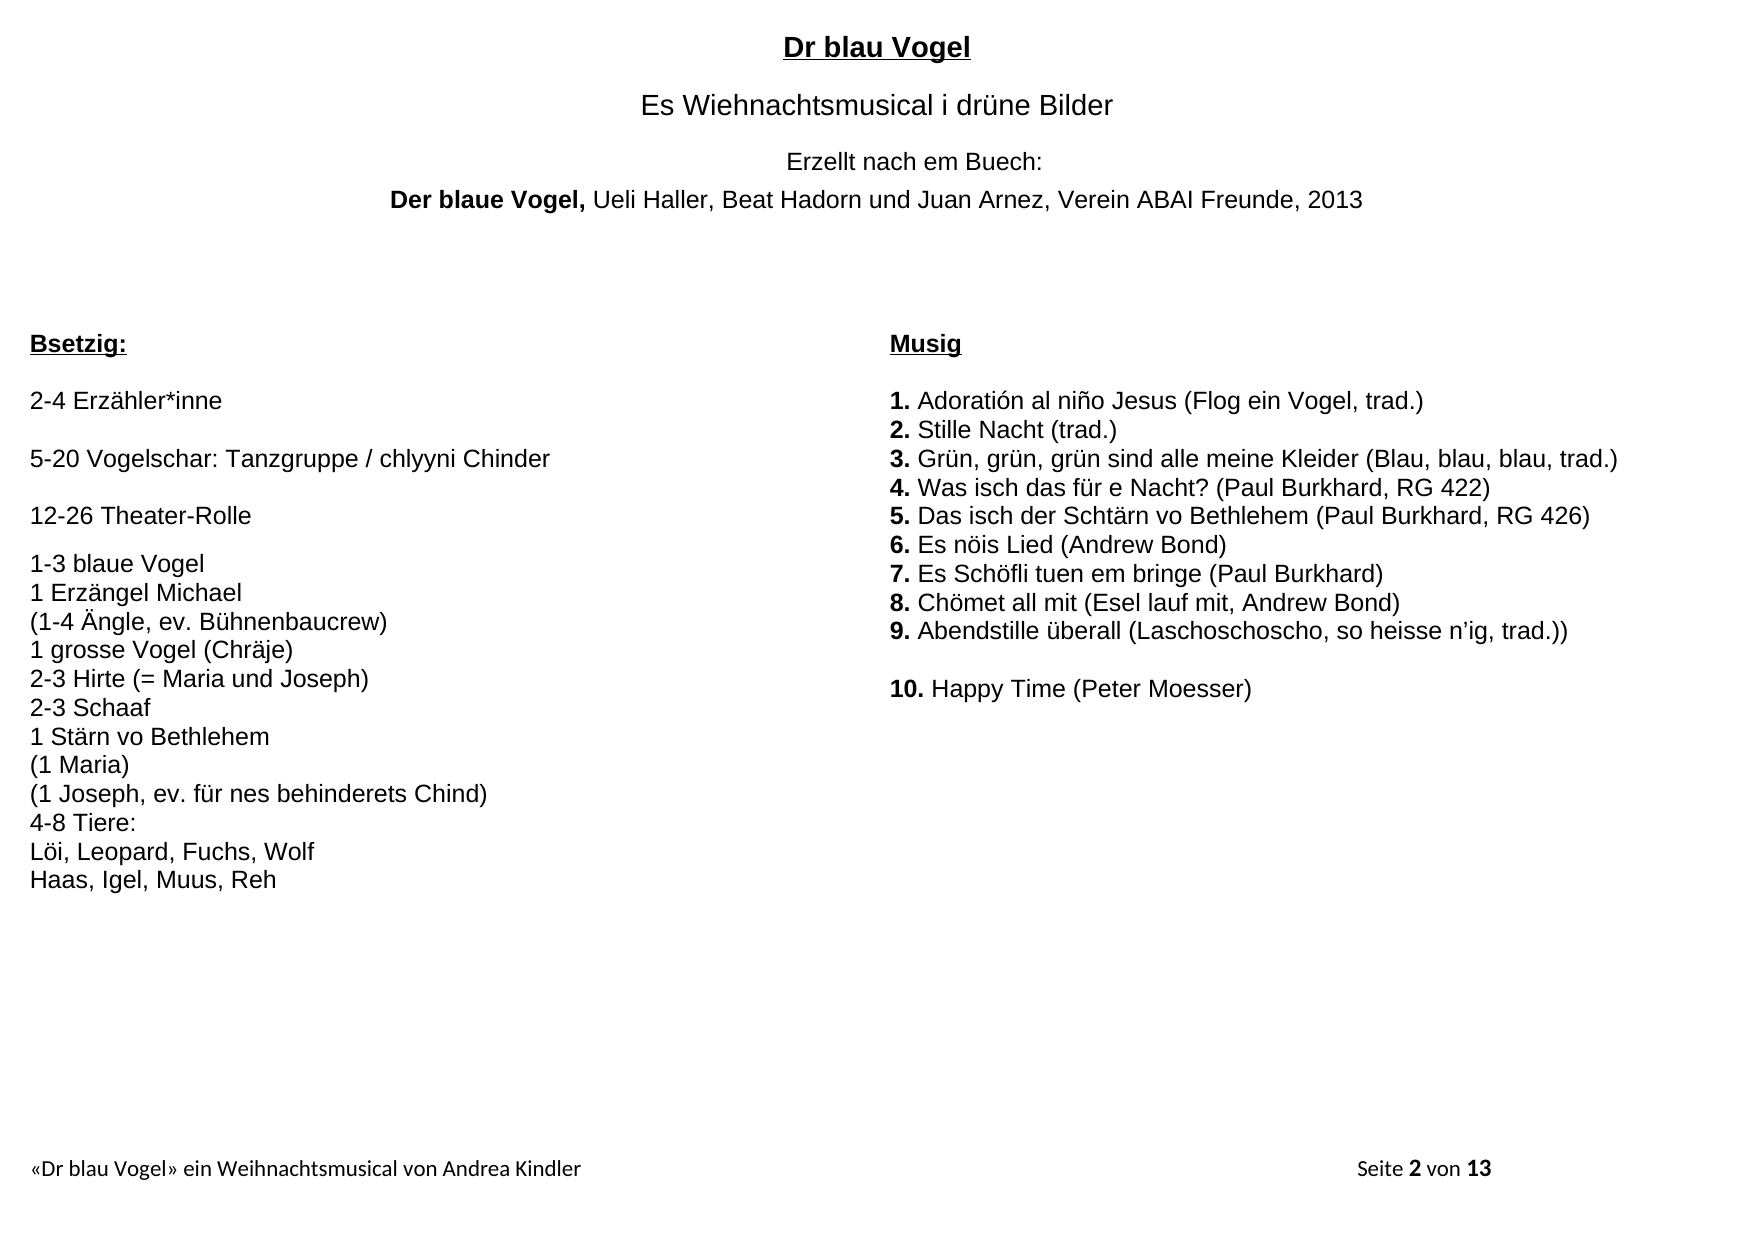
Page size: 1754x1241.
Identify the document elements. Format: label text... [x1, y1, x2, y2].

list Es nöis Lied (Andrew Bond) [889, 530, 1724, 559]
list Das isch der Schtärn vo Bethlehem (Paul Burkhard, RG 426) [889, 501, 1724, 530]
text Musig [889, 329, 1724, 358]
text 1 Erzängel Michael [29, 578, 864, 607]
text Es Wiehnachtsmusical i drüne Bilder [29, 88, 1724, 122]
text 12-26 Theater-Rolle [29, 501, 864, 530]
text Erzellt nach em Buech: [29, 147, 1724, 175]
list Chömet all mit (Esel lauf mit, Andrew Bond) [889, 588, 1724, 616]
text 2-3 Schaaf [29, 693, 864, 722]
text 5-20 Vogelschar: Tanzgruppe / chlyyni Chinder [29, 444, 864, 473]
list Was isch das für e Nacht? (Paul Burkhard, RG 422) [889, 473, 1724, 501]
text Der blaue Vogel, Ueli Haller, Beat Hadorn und Juan Arnez, Verein ABAI Freunde, 2013 [29, 185, 1724, 214]
text (1 Joseph, ev. für nes behinderets Chind) [29, 779, 864, 808]
text (1 Maria) [29, 751, 864, 779]
text 1-3 blaue Vogel [29, 549, 864, 578]
text 1 Stärn vo Bethlehem [29, 722, 864, 751]
text 2-4 Erzähler*inne [29, 386, 864, 415]
text (1-4 Ängle, ev. Bühnenbaucrew) [29, 607, 864, 636]
list Adoratión al niño Jesus (Flog ein Vogel, trad.) [889, 386, 1724, 415]
text 4-8 Tiere: [29, 808, 864, 837]
list Grün, grün, grün sind alle meine Kleider (Blau, blau, blau, trad.) [889, 444, 1724, 473]
list Abendstille überall (Laschoschoscho, so heisse n’ig, trad.)) [889, 616, 1724, 645]
text 1 grosse Vogel (Chräje) [29, 636, 864, 664]
text Dr blau Vogel [29, 29, 1724, 63]
text Löi, Leopard, Fuchs, Wolf [29, 837, 864, 866]
text 2-3 Hirte (= Maria und Joseph) [29, 664, 864, 693]
list Es Schöfli tuen em bringe (Paul Burkhard) [889, 559, 1724, 588]
text Haas, Igel, Muus, Reh [29, 866, 864, 894]
list Stille Nacht (trad.) [889, 415, 1724, 444]
text Bsetzig: [29, 329, 864, 358]
list Happy Time (Peter Moesser) [889, 674, 1724, 703]
